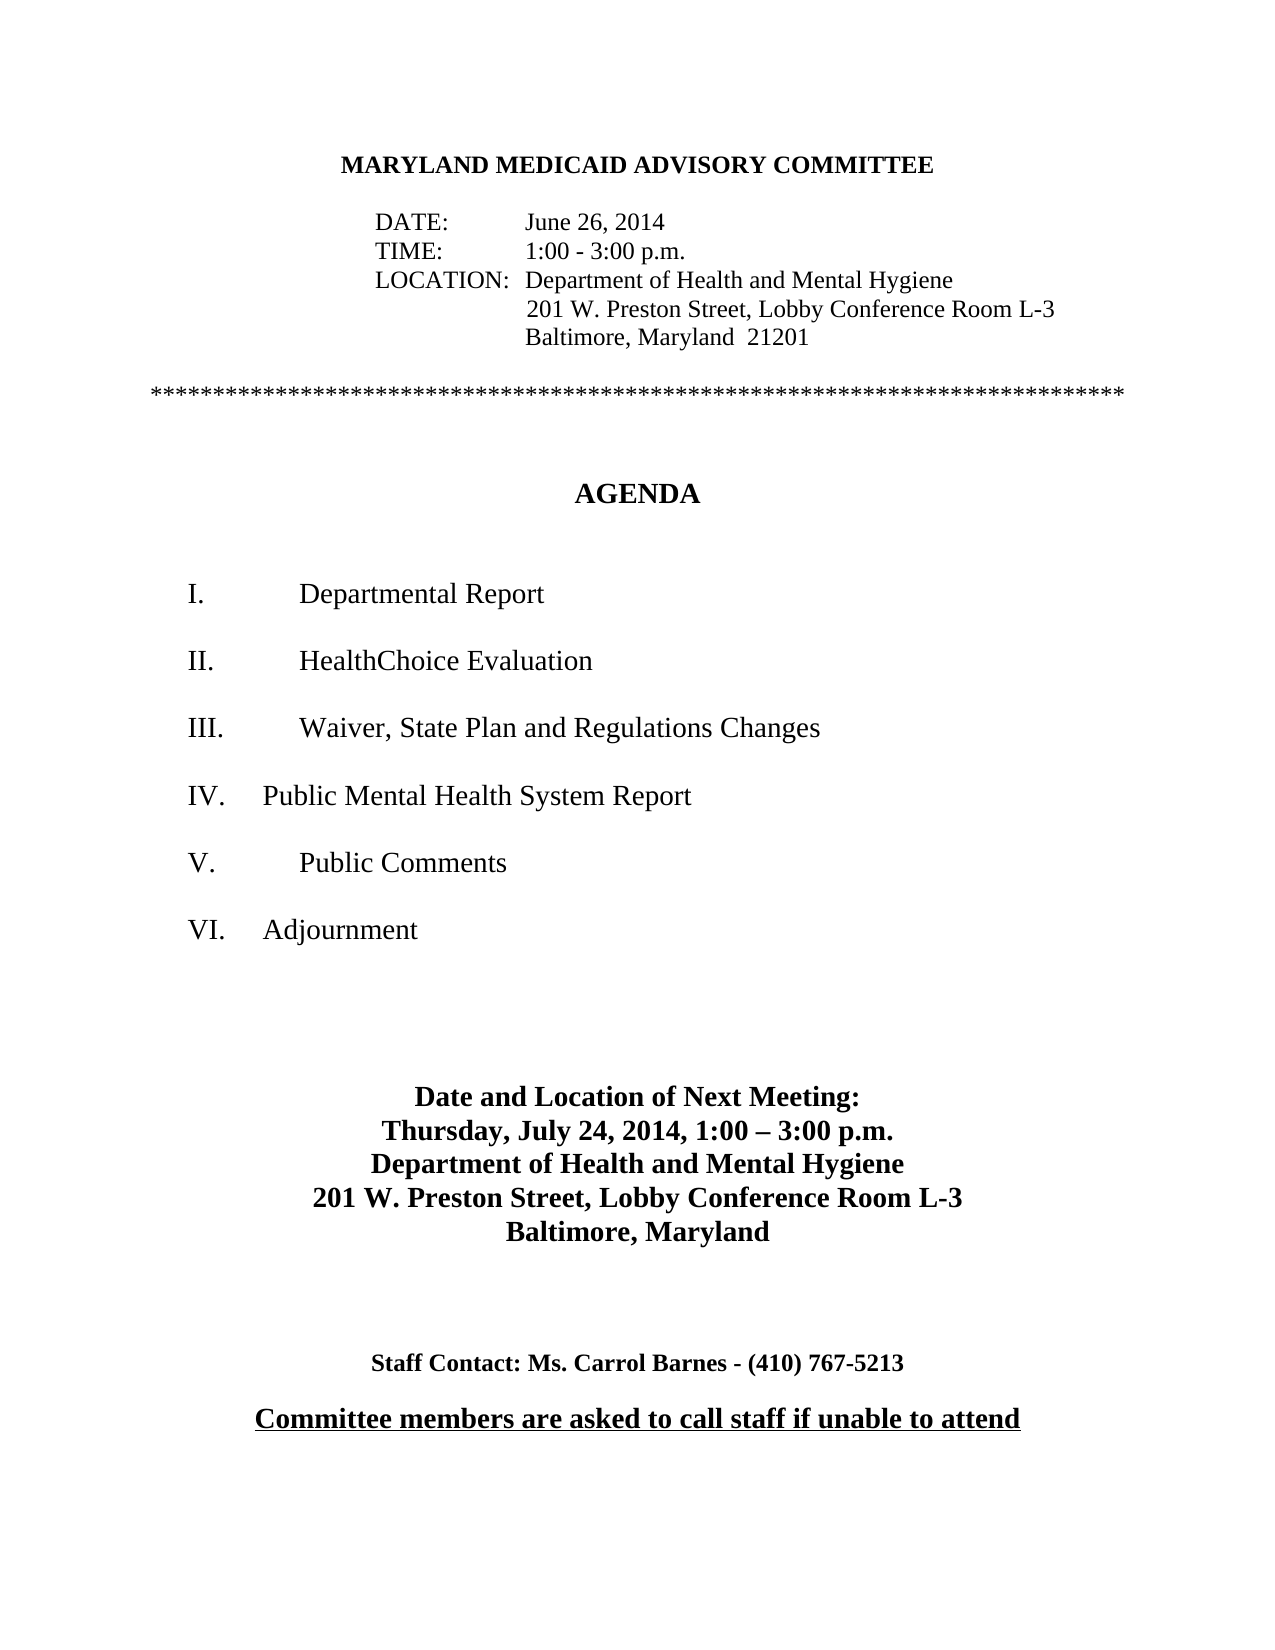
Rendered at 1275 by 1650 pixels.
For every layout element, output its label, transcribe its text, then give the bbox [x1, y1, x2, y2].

subtitle Staff Contact: Ms. Carrol Barnes - (410) 767-5213 [150, 1348, 1125, 1377]
subtitle 201 , Lobby Conference Room L-3 [450, 294, 1125, 322]
text MARYLAND MEDICAID ADVISORY COMMITTEE [150, 150, 1125, 179]
list Departmental Report [187, 576, 1125, 610]
list Waiver, State Plan and Regulations Changes [187, 711, 1125, 744]
text TIME: 1:00 - 3:00 p.m. [150, 236, 1125, 265]
text ****************************************************************************** [150, 380, 1125, 409]
subtitle Thursday, July 24, 2014, 1:00 – 3:00 p.m. [150, 1113, 1125, 1147]
list Adjournment [187, 912, 1125, 945]
text Baltimore, Maryland [150, 1214, 1125, 1247]
subtitle 201 W. Preston Street, Lobby Conference Room L-3 [150, 1180, 1125, 1214]
text Committee members are asked to call staff if unable to attend [150, 1401, 1125, 1434]
subtitle DATE: June 26, 2014 [150, 207, 1125, 236]
list HealthChoice Evaluation [187, 643, 1125, 677]
subtitle LOCATION: Department of Health and Mental Hygiene [150, 265, 1125, 294]
text Date and Location of Next Meeting: [150, 1079, 1125, 1113]
text AGENDA [150, 476, 1125, 509]
list Public Mental Health System Report [187, 778, 1125, 811]
list Public Comments [187, 845, 1125, 878]
subtitle Department of Health and Mental Hygiene [150, 1147, 1125, 1180]
